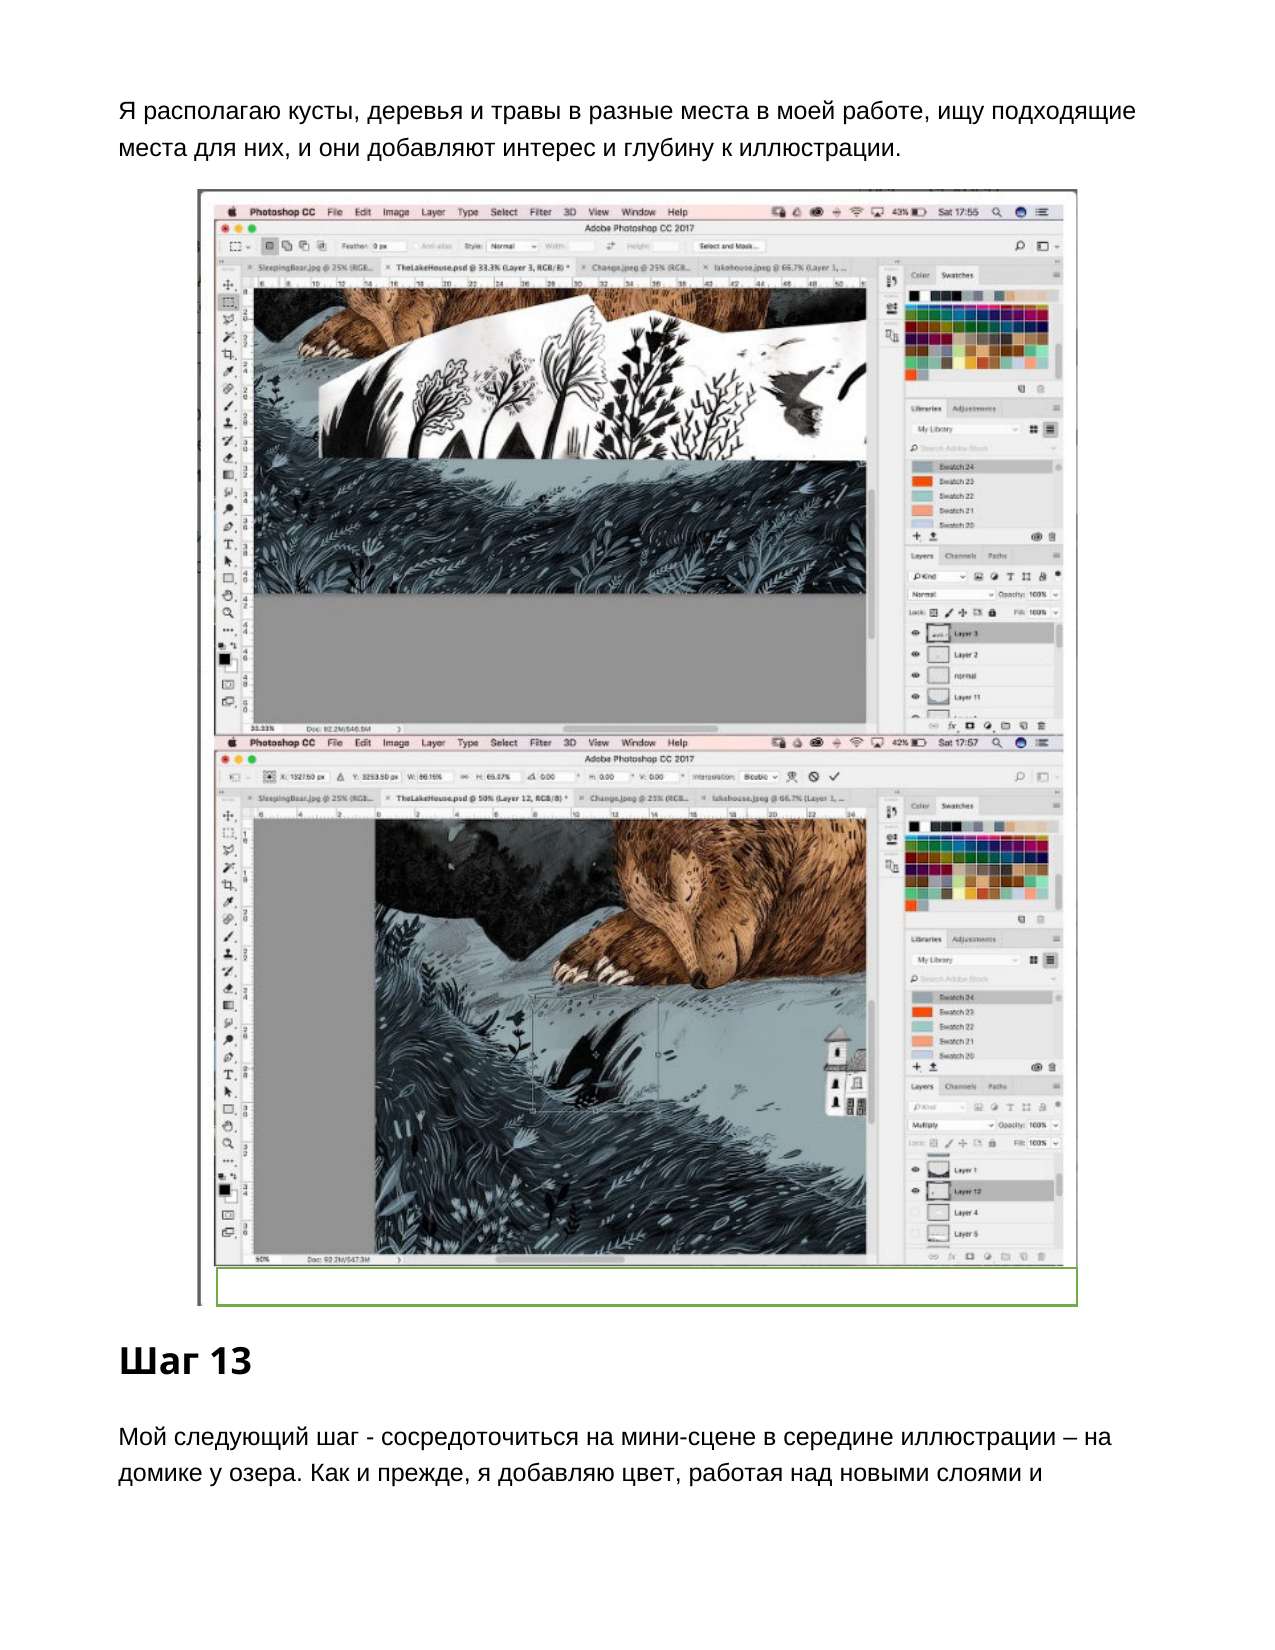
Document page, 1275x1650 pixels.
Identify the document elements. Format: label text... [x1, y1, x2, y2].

text Я располагаю кусты, деревья и травы в разные места в моей работе, ищу подходящие места для них, и они добавляют интерес и глубину к иллюстрации. [118, 89, 1157, 161]
text Шаг 13 [118, 1334, 1157, 1385]
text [118, 1414, 1157, 1487]
picture [197, 189, 1078, 1306]
